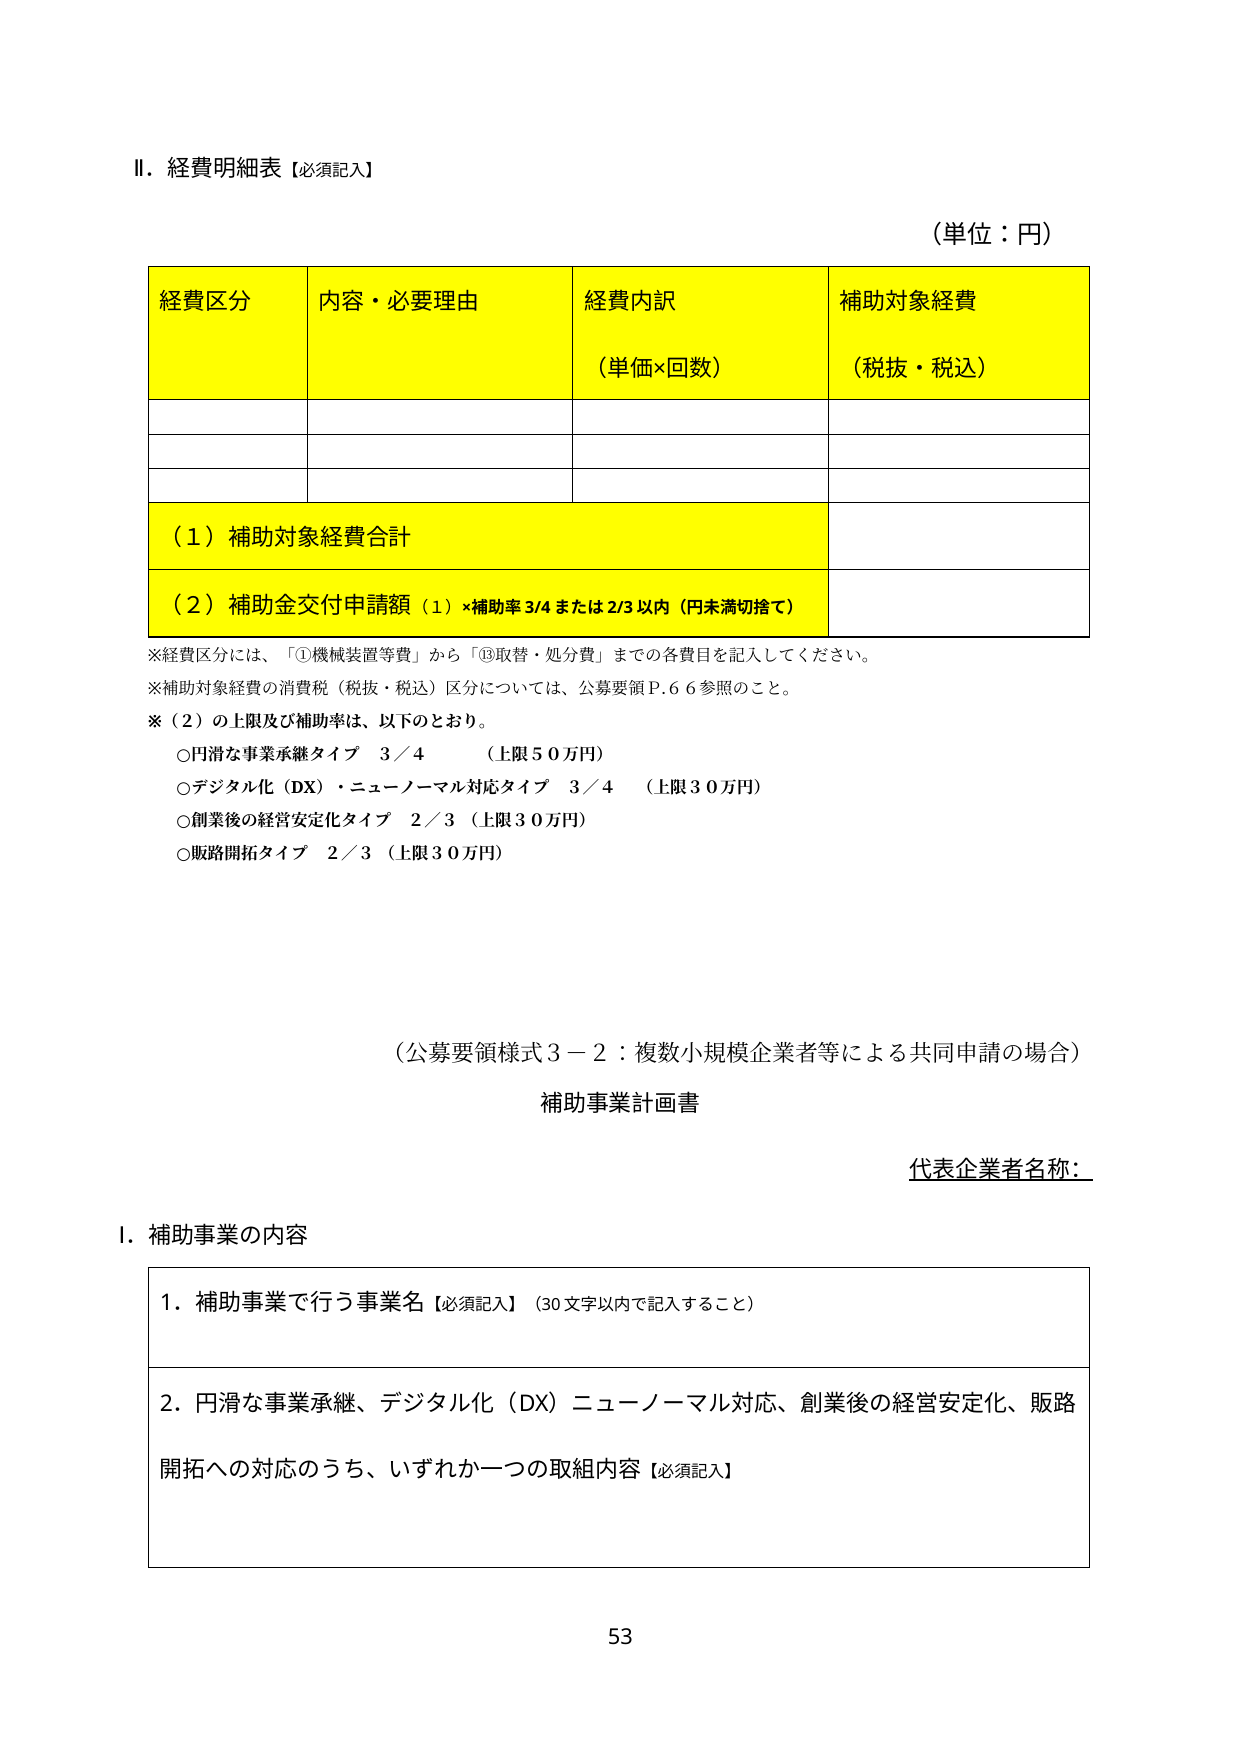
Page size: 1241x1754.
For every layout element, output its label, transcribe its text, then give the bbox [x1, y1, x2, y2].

table_cell 2．円滑な事業承継、デジタル化（DX）ニューノーマル対応、創業後の経営安定化、販路開拓への対応のうち、いずれか一つの取組内容【必須記入】 [149, 1368, 1089, 1567]
table_cell [573, 469, 828, 502]
table_cell [573, 400, 828, 433]
table_cell [308, 400, 572, 433]
table_header 1．補助事業で行う事業名【必須記入】（30文字以内で記入すること） [149, 1268, 1089, 1367]
table_cell [829, 435, 1089, 468]
text ○販路開拓タイプ ２／３ （上限３０万円） [159, 836, 1081, 869]
text ※（２）の上限及び補助率は、以下のとおり。 [148, 704, 1092, 737]
text ○創業後の経営安定化タイプ ２／３ （上限３０万円） [159, 803, 1081, 836]
text ※補助対象経費の消費税（税抜・税込）区分については、公募要領Ｐ.６６参照のこと。 [148, 671, 1092, 704]
text Ⅱ．経費明細表【必須記入】 [133, 133, 1092, 199]
text ○デジタル化（DX）・ニューノーマル対応タイプ ３／４ （上限３０万円） [159, 770, 1081, 803]
text （単位：円） [148, 199, 1067, 266]
table_cell [149, 469, 307, 502]
table_header 補助対象経費 （税抜・税込） [829, 267, 1089, 399]
table_header 経費区分 [149, 267, 307, 399]
table_cell [829, 570, 1089, 636]
text 代表企業者名称： [148, 1134, 1092, 1201]
table_cell [829, 469, 1089, 502]
table_cell （２）補助金交付申請額（１）×補助率3/4または2/3以内（円未満切捨て） [149, 570, 828, 636]
table_cell [829, 503, 1089, 569]
table_cell [829, 400, 1089, 433]
table_cell [149, 400, 307, 433]
text ○円滑な事業承継タイプ ３／４ （上限５０万円） [159, 737, 1081, 770]
table_cell [308, 469, 572, 502]
text Ⅰ．補助事業の内容 [118, 1201, 1092, 1267]
text 補助事業計画書 [148, 1068, 1092, 1134]
table_header 経費内訳 （単価×回数） [573, 267, 828, 399]
text （公募要領様式３－２：複数小規模企業者等による共同申請の場合） [148, 1035, 1092, 1068]
table_cell [149, 435, 307, 468]
table_cell [308, 435, 572, 468]
table_cell （１）補助対象経費合計 [149, 503, 828, 569]
table_cell [573, 435, 828, 468]
table_header 内容・必要理由 [308, 267, 572, 399]
text ※経費区分には、「①機械装置等費」から「⑬取替・処分費」までの各費目を記入してください。 [148, 637, 1092, 671]
